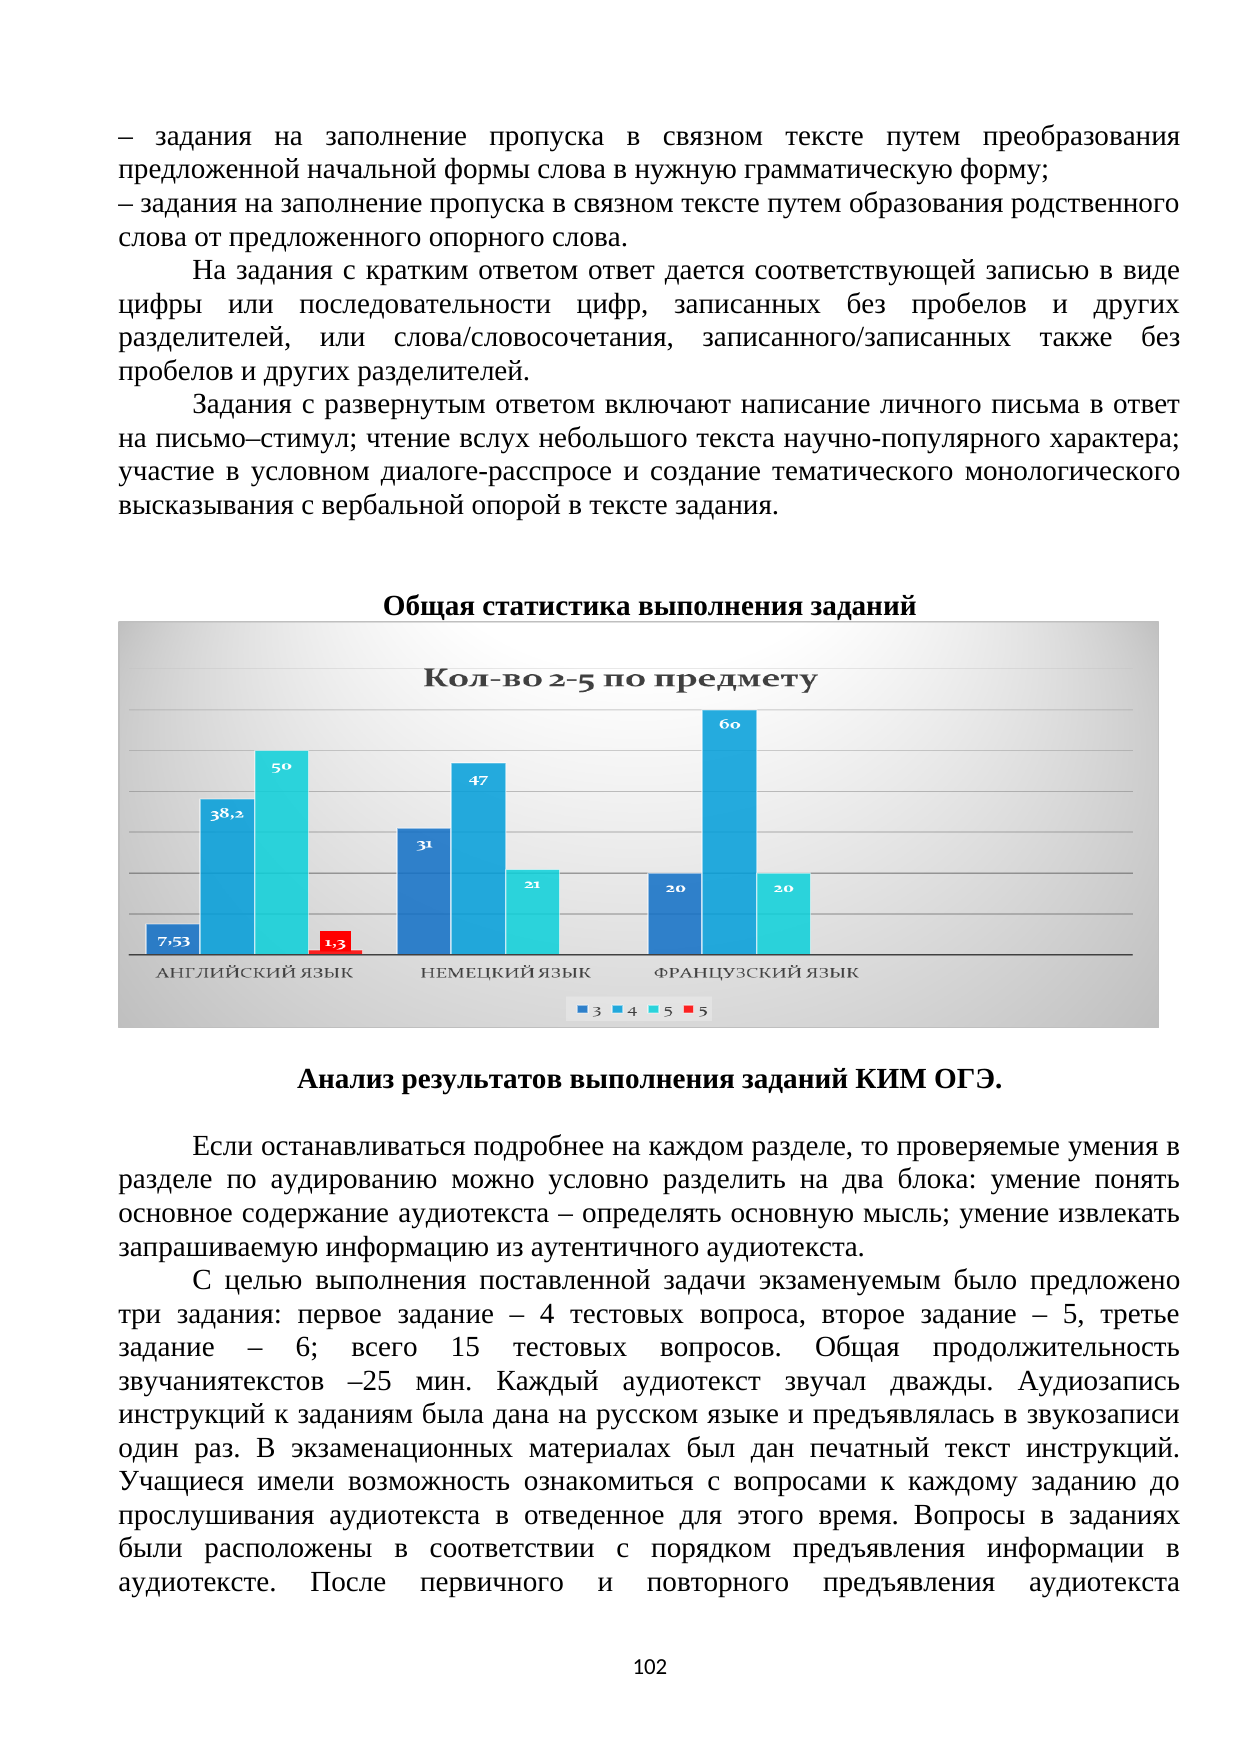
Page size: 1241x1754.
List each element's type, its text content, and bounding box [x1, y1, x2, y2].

text На задания с кратким ответом ответ дается соответствующей записью в виде цифры или последовательности цифр, записанных без пробелов и других разделителей, или слова/словосочетания, записанного/записанных также без пробелов и других разделителей. [118, 252, 1181, 386]
text Задания с развернутым ответом включают написание личного письма в ответ на письмо–стимул; чтение вслух небольшого текста научно-популярного характера; участие в условном диалоге-расспросе и создание тематического монологического высказывания с вербальной опорой в тексте задания. [118, 386, 1181, 521]
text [118, 1262, 1181, 1598]
text – задания на заполнение пропуска в связном тексте путем преобразования предложенной начальной формы слова в нужную грамматическую форму; [118, 118, 1181, 185]
text Анализ результатов выполнения заданий КИМ ОГЭ. [118, 1061, 1181, 1094]
text – задания на заполнение пропуска в связном тексте путем образования родственного слова от предложенного опорного слова. [118, 185, 1181, 252]
text Общая статистика выполнения заданий [118, 588, 1181, 621]
text Если останавливаться подробнее на каждом разделе, то проверяемые умения в разделе по аудированию можно условно разделить на два блока: умение понять основное содержание аудиотекста – определять основную мысль; умение извлекать запрашиваемую информацию из аутентичного аудиотекста. [118, 1128, 1181, 1262]
picture [118, 621, 1159, 1028]
